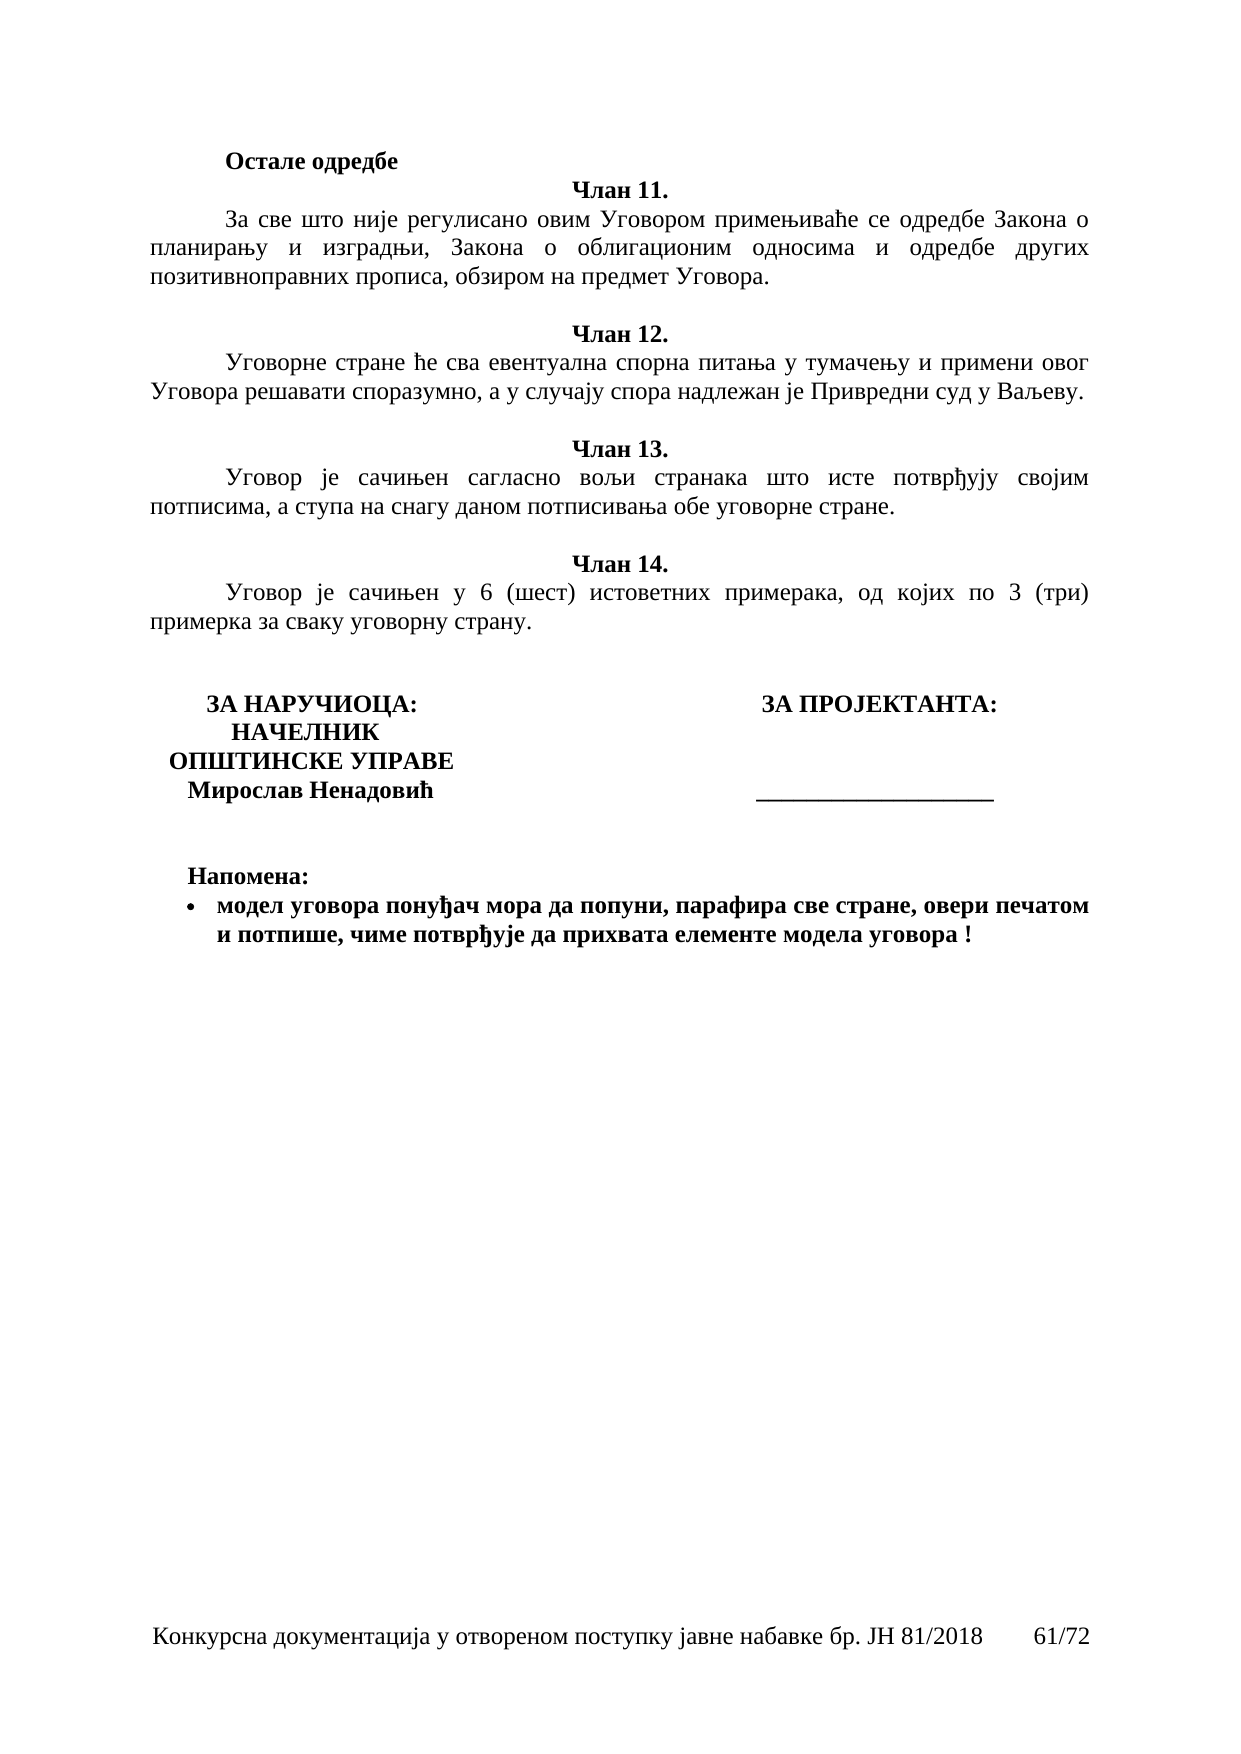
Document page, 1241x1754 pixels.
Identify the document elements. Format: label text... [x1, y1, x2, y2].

text ОПШТИНСКЕ УПРАВЕ [150, 746, 1090, 775]
text Члан 11. [150, 175, 1090, 204]
text За све што није регулисано овим Уговором примењиваће се одредбе Закона о планирању и изградњи, Закона о облигационим односима и одредбе других позитивноправних прописа, обзиром на предмет Уговора. [150, 204, 1090, 290]
text Члан 12. [150, 319, 1090, 347]
text Уговор је сачињен сагласно вољи странака што исте потврђују својим потписима, a ступа на снагу даном потписивања обе уговорне стране. [150, 462, 1090, 520]
list модел уговора понуђач мора да попуни, парафира све стране, овери печатом и потпише, чиме потврђује да прихвата елементе модела уговора ! [187, 890, 1090, 947]
text Мирослав Ненадовић ___________________ [150, 775, 1090, 804]
text Напомена: [187, 861, 1090, 890]
text Уговор је сачињен у 6 (шест) истоветних примерака, од којих по 3 (три) примерка за сваку уговорну страну. [150, 577, 1090, 635]
text НАЧЕЛНИК [150, 717, 1090, 746]
text Остале одредбе [150, 146, 1090, 175]
text Члан 14. [150, 549, 1090, 577]
text Уговорне стране ће сва евентуална спорна питања у тумачењу и примени овог Уговора решавати споразумно, а у случају спора надлежан је Привредни суд у Ваљеву. [150, 347, 1090, 405]
text ЗА НАРУЧИОЦА: ЗА ПРОЈЕКТАНТА: [150, 689, 1090, 717]
text Члан 13. [150, 434, 1090, 462]
